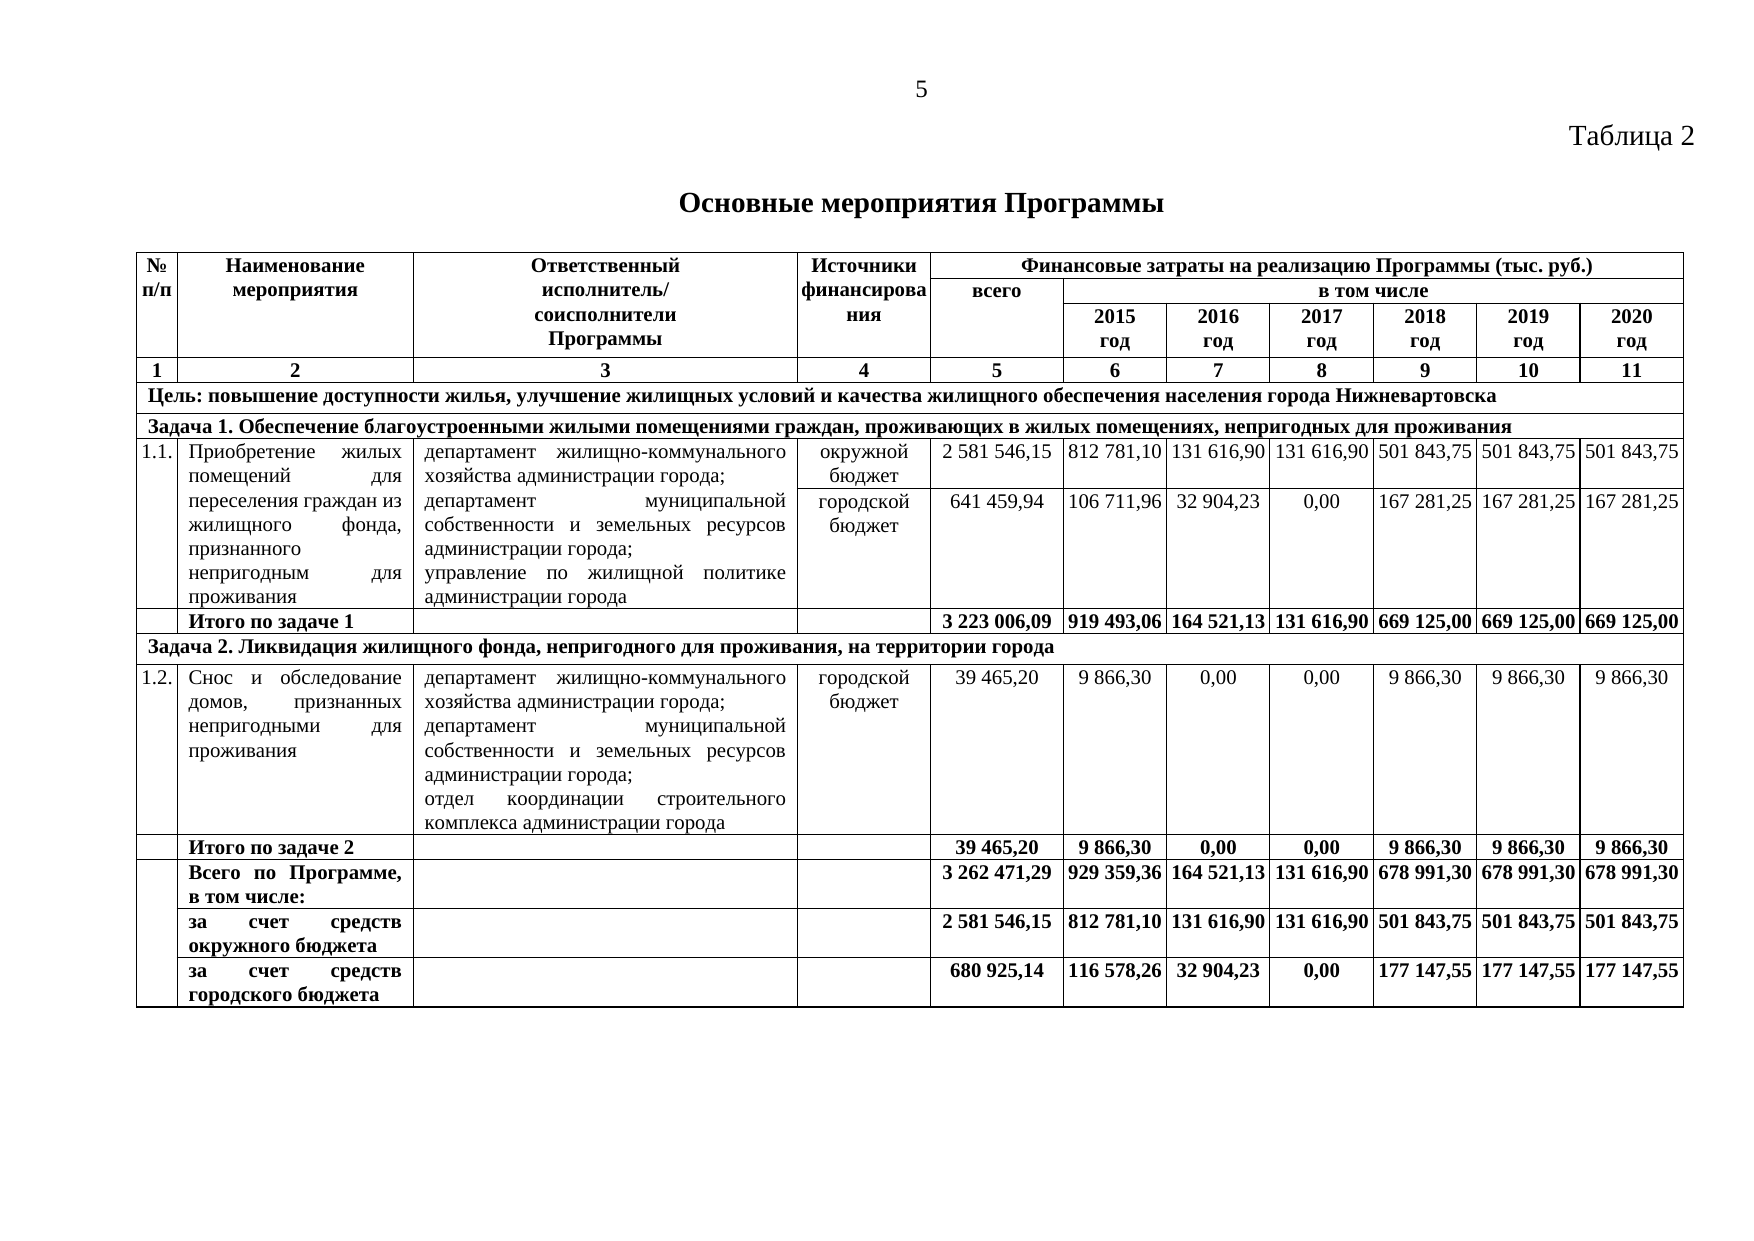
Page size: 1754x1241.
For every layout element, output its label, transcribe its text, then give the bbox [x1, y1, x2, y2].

table_cell департамент жилищно-коммунального хозяйства администрации города; департамент муниципальной собственности и земельных ресурсов администрации города; управление по жилищной политике администрации города [414, 439, 797, 608]
table_cell Всего по Программе, в том числе: [178, 860, 413, 908]
table_cell в том числе [1064, 279, 1683, 302]
table_cell за счет средств городского бюджета [178, 958, 413, 1006]
table_cell Цель: повышение доступности жилья, улучшение жилищных условий и качества жилищного обеспечения населения города Нижневартовска [137, 383, 1683, 413]
table_cell [798, 609, 930, 633]
table_cell 106 711,96 [1064, 489, 1166, 608]
table_cell 2 [178, 358, 413, 382]
table_cell 0,00 [1270, 489, 1373, 608]
table_cell 2017 год [1270, 304, 1373, 357]
table_cell 9 866,30 [1374, 665, 1476, 834]
table_cell 2 581 546,15 [931, 439, 1063, 487]
table_cell 678 991,30 [1477, 860, 1579, 908]
table_cell 669 125,00 [1374, 609, 1476, 633]
table_cell 2020 год [1581, 304, 1683, 357]
table_cell 177 147,55 [1374, 958, 1476, 1006]
table_cell 167 281,25 [1581, 489, 1683, 608]
table_cell 164 521,13 [1167, 609, 1269, 633]
table_cell 501 843,75 [1581, 439, 1683, 487]
table_cell 3 [414, 358, 797, 382]
table_cell 678 991,30 [1581, 860, 1683, 908]
table_cell 641 459,94 [931, 489, 1063, 608]
table_cell 131 616,90 [1270, 860, 1373, 908]
table_cell [414, 909, 797, 957]
table_cell 9 866,30 [1374, 835, 1476, 859]
table_cell 8 [1270, 358, 1373, 382]
table_cell 164 521,13 [1167, 860, 1269, 908]
table_cell 177 147,55 [1581, 958, 1683, 1006]
table_cell 131 616,90 [1270, 909, 1373, 957]
table_header Ответственный исполнитель/ соисполнители Программы [414, 253, 797, 357]
table_cell 9 866,30 [1581, 665, 1683, 834]
table_cell 2018 год [1374, 304, 1476, 357]
table_cell Задача 1. Обеспечение благоустроенными жилыми помещениями граждан, проживающих в жилых помещениях, непригодных для проживания [137, 414, 1683, 438]
table_cell 929 359,36 [1064, 860, 1166, 908]
table_cell 2019 год [1477, 304, 1579, 357]
table_cell 2015 год [1064, 304, 1166, 357]
table_cell городской бюджет [798, 665, 930, 834]
table_cell [798, 958, 930, 1006]
table_cell городской бюджет [798, 489, 930, 608]
table_cell 501 843,75 [1374, 439, 1476, 487]
table_cell 131 616,90 [1270, 609, 1373, 633]
table_cell 9 866,30 [1477, 835, 1579, 859]
table_cell 177 147,55 [1477, 958, 1579, 1006]
table_cell 0,00 [1270, 835, 1373, 859]
table_cell 2 581 546,15 [931, 909, 1063, 957]
table_cell 501 843,75 [1477, 909, 1579, 957]
table_cell Итого по задаче 1 [178, 609, 413, 633]
table_cell 10 [1477, 358, 1579, 382]
table_cell 919 493,06 [1064, 609, 1166, 633]
table_cell [137, 860, 177, 1006]
table_cell 680 925,14 [931, 958, 1063, 1006]
table_cell 7 [1167, 358, 1269, 382]
table_cell 0,00 [1270, 958, 1373, 1006]
table_header Наименование мероприятия [178, 253, 413, 357]
table_cell 32 904,23 [1167, 489, 1269, 608]
table_cell [137, 609, 177, 633]
table_cell [798, 835, 930, 859]
table_cell [798, 909, 930, 957]
table_cell [414, 860, 797, 908]
table_header № п/п [137, 253, 177, 357]
table_cell 501 843,75 [1477, 439, 1579, 487]
table_cell 131 616,90 [1167, 909, 1269, 957]
table_cell 1.2. [137, 665, 177, 834]
table_cell за счет средств окружного бюджета [178, 909, 413, 957]
table_cell 3 223 006,09 [931, 609, 1063, 633]
table_cell [798, 860, 930, 908]
table_cell 9 866,30 [1477, 665, 1579, 834]
text Таблица 2 [707, 118, 1695, 152]
table_cell 167 281,25 [1477, 489, 1579, 608]
table_cell 131 616,90 [1270, 439, 1373, 487]
table_cell всего [931, 279, 1063, 357]
table_cell 669 125,00 [1581, 609, 1683, 633]
table_cell окружной бюджет [798, 439, 930, 487]
table_cell 501 843,75 [1374, 909, 1476, 957]
table_cell [414, 609, 797, 633]
table_cell 0,00 [1167, 835, 1269, 859]
table_cell 5 [931, 358, 1063, 382]
text Основные мероприятия Программы [148, 185, 1695, 219]
table_cell 167 281,25 [1374, 489, 1476, 608]
table_cell Снос и обследование домов, признанных непригодными для проживания [178, 665, 413, 834]
table_cell [414, 958, 797, 1006]
table_cell [137, 835, 177, 859]
table_cell 9 [1374, 358, 1476, 382]
table_cell 39 465,20 [931, 665, 1063, 834]
table_cell Задача 2. Ликвидация жилищного фонда, непригодного для проживания, на территории города [137, 634, 1683, 664]
table_cell 4 [798, 358, 930, 382]
table_cell 2016 год [1167, 304, 1269, 357]
table_cell 0,00 [1270, 665, 1373, 834]
table_cell 812 781,10 [1064, 909, 1166, 957]
table_header Финансовые затраты на реализацию Программы (тыс. руб.) [931, 253, 1683, 277]
table_cell 32 904,23 [1167, 958, 1269, 1006]
table_cell 6 [1064, 358, 1166, 382]
table_cell 9 866,30 [1581, 835, 1683, 859]
table_cell 812 781,10 [1064, 439, 1166, 487]
table_cell 3 262 471,29 [931, 860, 1063, 908]
table_header Источники финансирования [798, 253, 930, 357]
table_cell Итого по задаче 2 [178, 835, 413, 859]
table_cell 1 [137, 358, 177, 382]
table_cell 9 866,30 [1064, 665, 1166, 834]
table_cell 0,00 [1167, 665, 1269, 834]
table_cell [414, 835, 797, 859]
table_cell Приобретение жилых помещений для переселения граждан из жилищного фонда, признанного непригодным для проживания [178, 439, 413, 608]
table_cell 9 866,30 [1064, 835, 1166, 859]
table_cell 501 843,75 [1581, 909, 1683, 957]
table_cell 678 991,30 [1374, 860, 1476, 908]
table_cell 669 125,00 [1477, 609, 1579, 633]
table_cell 11 [1581, 358, 1683, 382]
table_cell 116 578,26 [1064, 958, 1166, 1006]
table_cell 131 616,90 [1167, 439, 1269, 487]
table_cell департамент жилищно-коммунального хозяйства администрации города; департамент муниципальной собственности и земельных ресурсов администрации города; отдел координации строительного комплекса администрации города [414, 665, 797, 834]
table_cell 1.1. [137, 439, 177, 608]
table_cell 39 465,20 [931, 835, 1063, 859]
